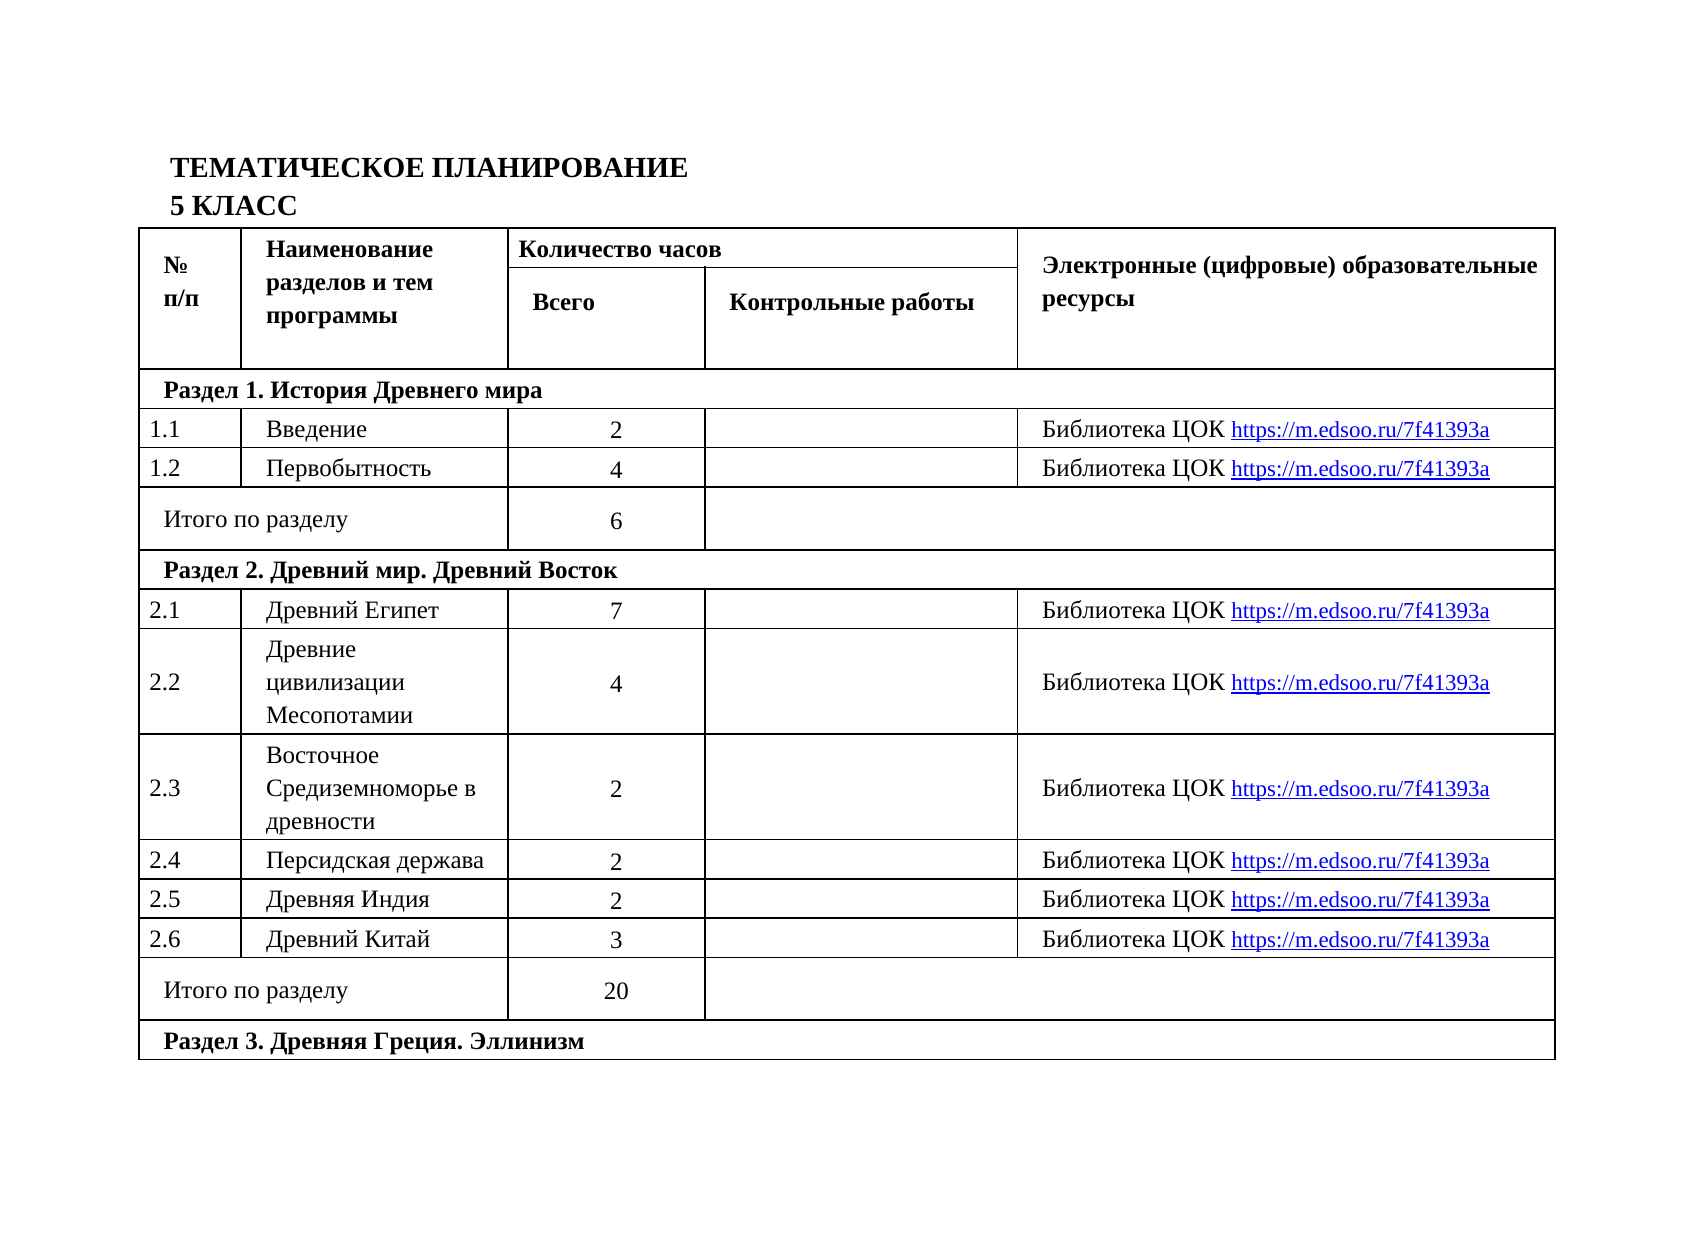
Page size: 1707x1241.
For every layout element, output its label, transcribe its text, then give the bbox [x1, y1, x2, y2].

table_cell [706, 488, 1554, 549]
table_header Электронные (цифровые) образовательные ресурсы [1018, 229, 1554, 368]
table_cell 2.6 [140, 919, 240, 957]
table_header Наименование разделов и тем программы [242, 229, 507, 368]
table_cell Итого по разделу [140, 958, 507, 1019]
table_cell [1018, 919, 1554, 957]
table_cell [706, 590, 1017, 628]
table_cell 4 [509, 629, 704, 733]
table_cell Раздел 2. Древний мир. Древний Восток [140, 551, 1554, 588]
table_cell 2.3 [140, 735, 240, 838]
table_cell 2.1 [140, 590, 240, 628]
table_cell [706, 448, 1017, 486]
table_cell Древний Китай [242, 919, 507, 957]
table_cell 2 [509, 880, 704, 917]
table_cell Первобытность [242, 448, 507, 486]
table_cell Библиотека ЦОК https://m.edsoo.ru/7f41393a [1018, 448, 1554, 486]
table_cell [706, 629, 1017, 733]
table_cell 2 [509, 840, 704, 878]
table_cell 2 [509, 735, 704, 838]
table_cell Библиотека ЦОК https://m.edsoo.ru/7f41393a [1018, 735, 1554, 838]
table_cell Всего [509, 268, 704, 368]
table_cell Библиотека ЦОК https://m.edsoo.ru/7f41393a [1018, 409, 1554, 447]
table_cell 7 [509, 590, 704, 628]
table_cell 2.4 [140, 840, 240, 878]
table_cell [706, 735, 1017, 838]
table_cell Библиотека ЦОК https://m.edsoo.ru/7f41393a [1018, 629, 1554, 733]
table_cell 2.5 [140, 880, 240, 917]
table_cell 6 [509, 488, 704, 549]
table_cell [706, 840, 1017, 878]
table_cell Древний Египет [242, 590, 507, 628]
table_cell Раздел 1. История Древнего мира [140, 370, 1554, 407]
table_cell Древняя Индия [242, 880, 507, 917]
table_cell [706, 919, 1017, 957]
table_cell 4 [509, 448, 704, 486]
text 5 КЛАСС [162, 188, 1557, 222]
table_cell [706, 409, 1017, 447]
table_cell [1018, 880, 1554, 917]
table_cell Контрольные работы [706, 268, 1017, 368]
table_cell [706, 880, 1017, 917]
table_cell Итого по разделу [140, 488, 507, 549]
table_cell [706, 958, 1554, 1019]
table_cell Древние цивилизации Месопотамии [242, 629, 507, 733]
table_cell Библиотека ЦОК https://m.edsoo.ru/7f41393a [1018, 590, 1554, 628]
table_cell Библиотека ЦОК https://m.edsoo.ru/7f41393a [1018, 840, 1554, 878]
table_cell 20 [509, 958, 704, 1019]
table_cell Раздел 3. Древняя Греция. Эллинизм [140, 1021, 1554, 1059]
table_cell 1.1 [140, 409, 240, 447]
table_cell 1.2 [140, 448, 240, 486]
table_cell 3 [509, 919, 704, 957]
text ТЕМАТИЧЕСКОЕ ПЛАНИРОВАНИЕ [162, 150, 1557, 183]
table_header № п/п [140, 229, 240, 368]
table_cell 2 [509, 409, 704, 447]
table_cell Персидская держава [242, 840, 507, 878]
table_cell Введение [242, 409, 507, 447]
table_header Количество часов [509, 229, 1017, 266]
table_cell Восточное Средиземноморье в древности [242, 735, 507, 838]
table_cell 2.2 [140, 629, 240, 733]
